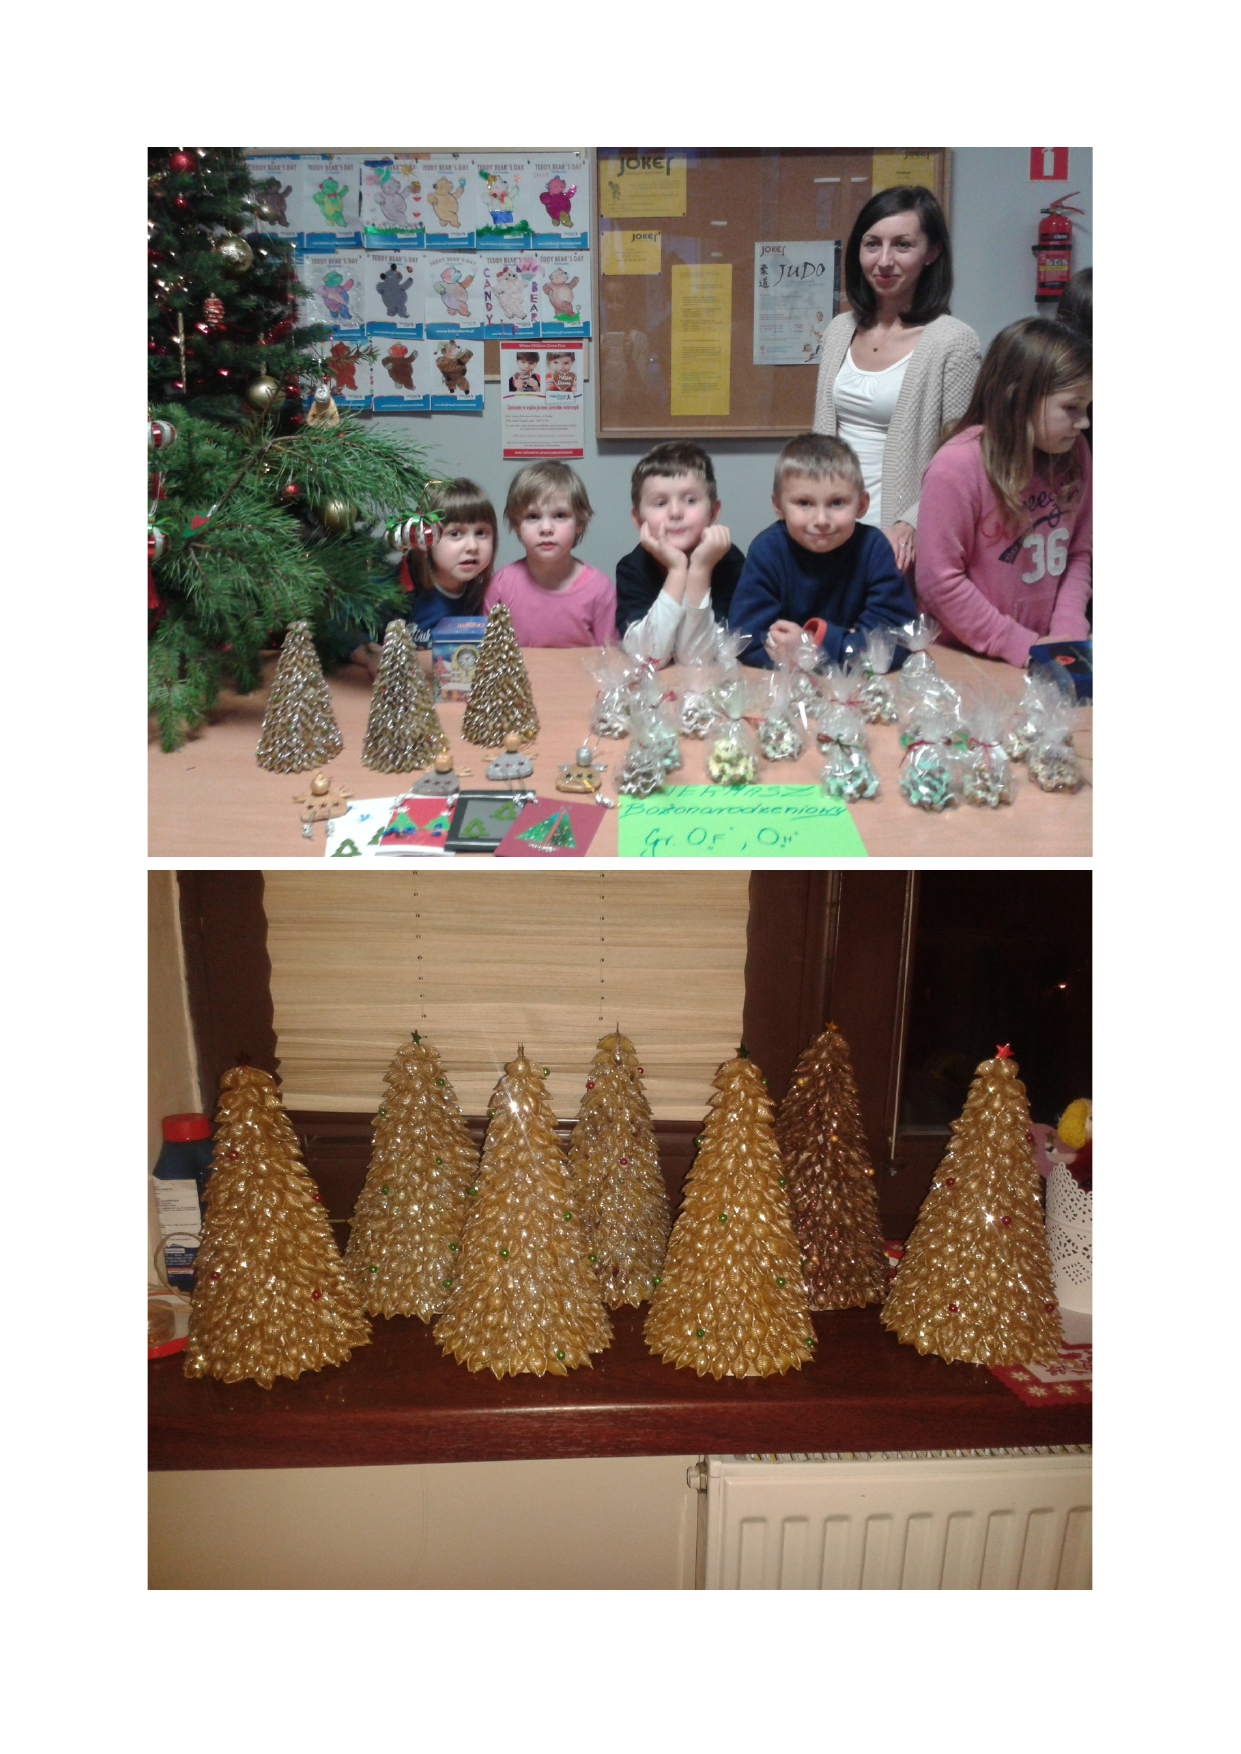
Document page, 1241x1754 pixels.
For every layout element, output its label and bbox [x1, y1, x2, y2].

picture [147, 870, 1093, 1590]
picture [147, 147, 1093, 857]
